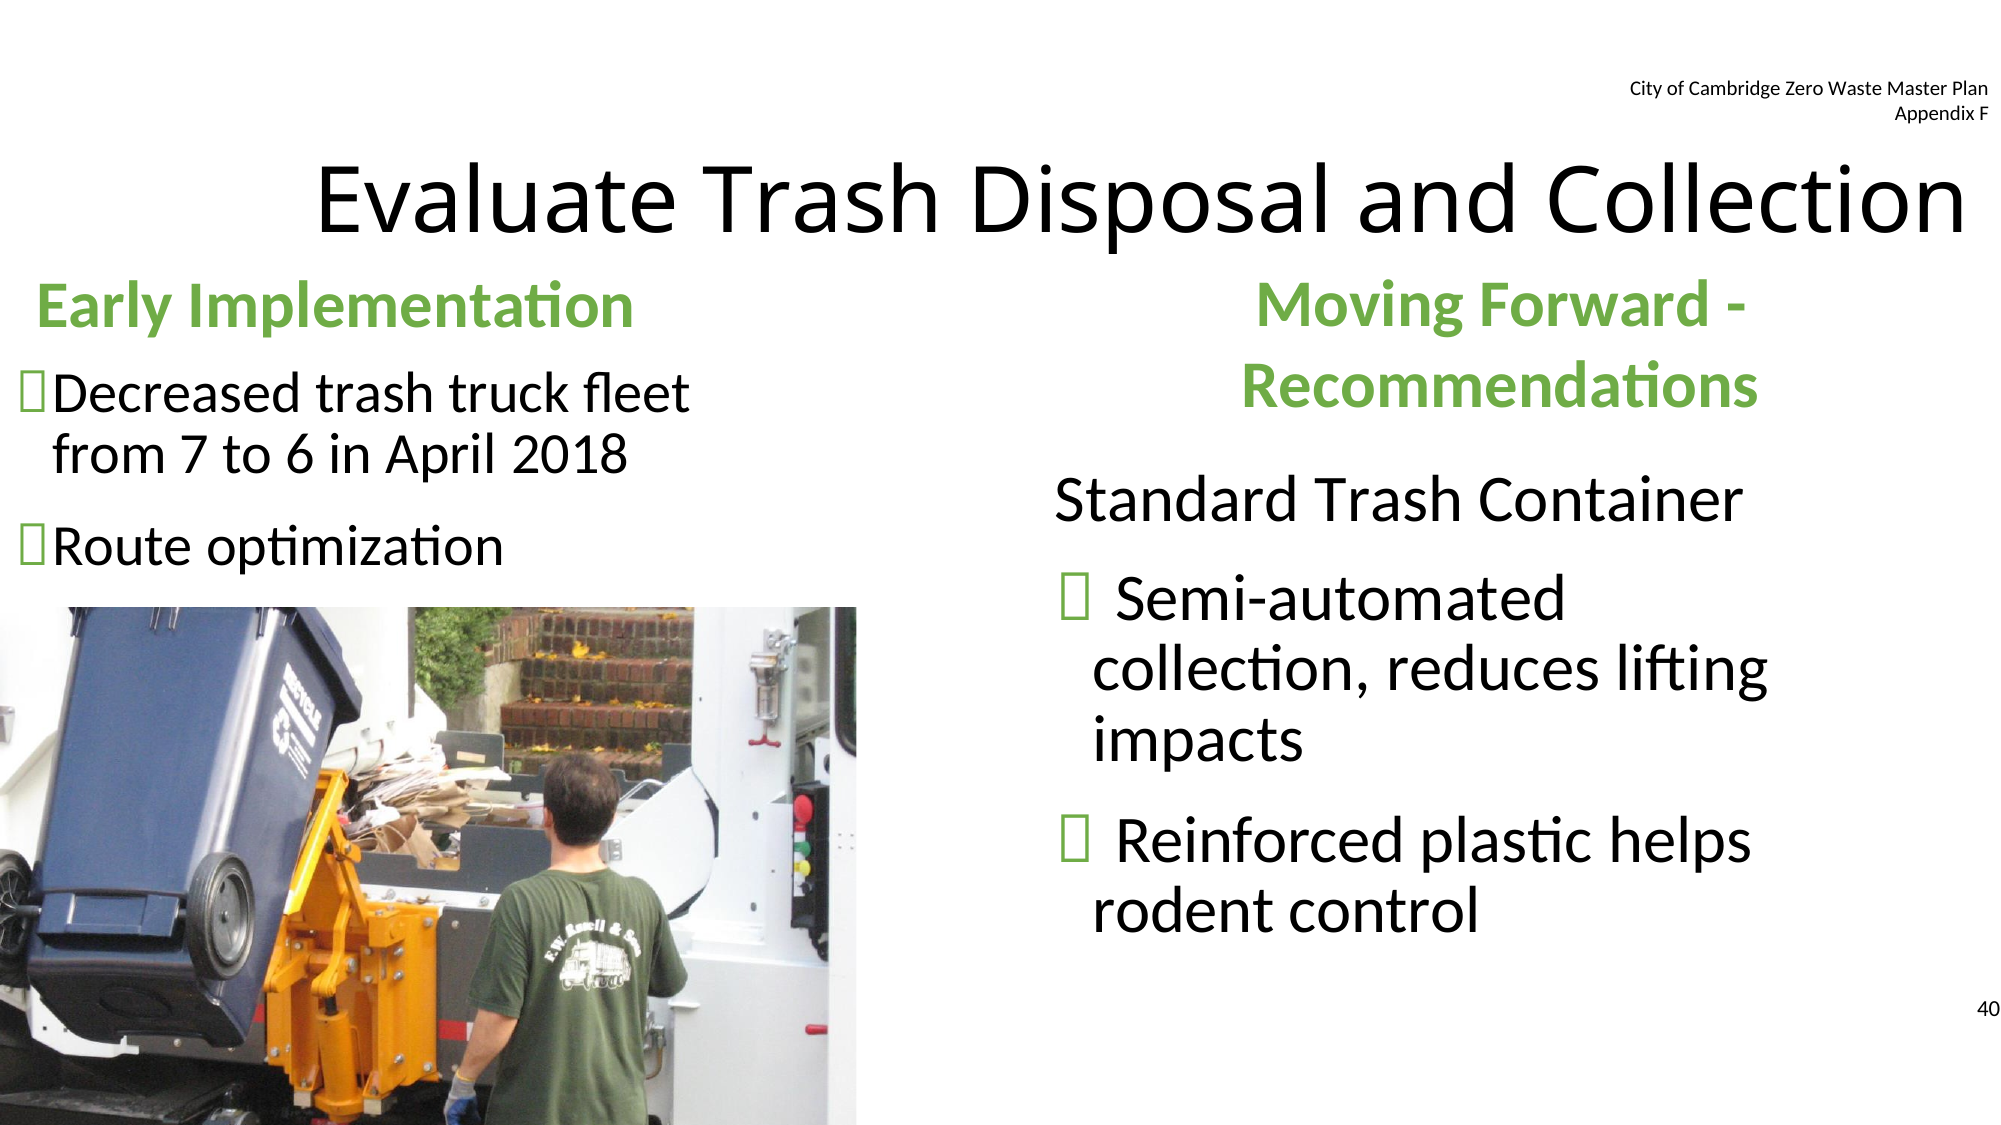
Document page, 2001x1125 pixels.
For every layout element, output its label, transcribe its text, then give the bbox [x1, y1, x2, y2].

text Recommendations [1241, 342, 2000, 423]
subtitle Evaluate Trash Disposal and Collection [314, 151, 2000, 252]
list Decreased trash truck fleet from 7 to 6 in April 2018 [15, 357, 818, 488]
subtitle Early Implementation [36, 265, 822, 343]
list Route optimization [15, 503, 822, 583]
list Semi-automated collection, reduces lifting impacts [1055, 557, 1839, 778]
list Reinforced plastic helps rodent control [1055, 799, 1929, 949]
text Moving Forward - [1255, 265, 2000, 342]
picture [0, 607, 857, 1125]
text Standard Trash Container [1054, 457, 2000, 538]
